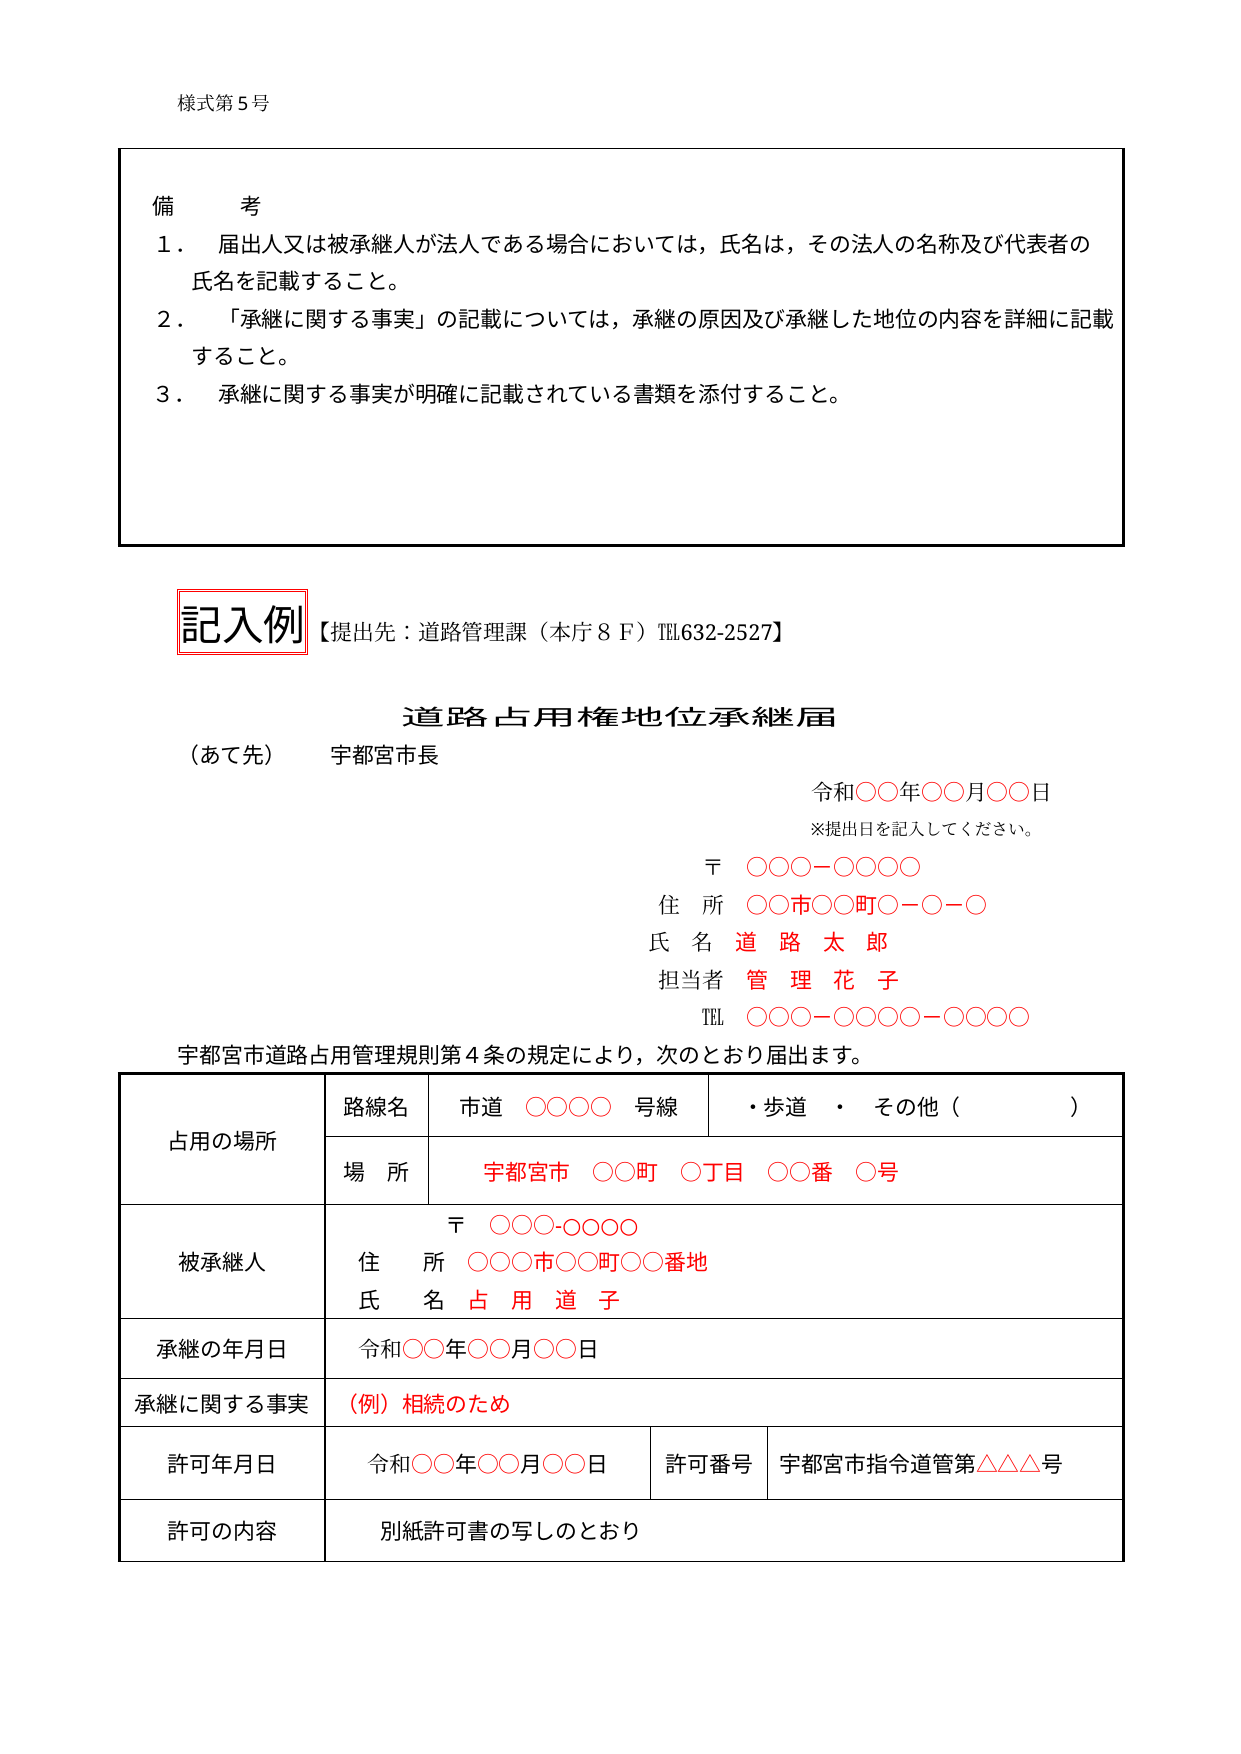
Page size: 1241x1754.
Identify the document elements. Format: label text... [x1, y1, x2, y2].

table_cell 宇都宮市 ○○町 ○丁目 ○○番 ○号 [429, 1137, 1122, 1204]
text ※提出日を記入してください。 [177, 810, 1063, 847]
text 〒 ○○○－○○○○ [177, 847, 1063, 885]
table_header ・歩道 ・ その他（ ） [709, 1075, 1122, 1136]
text 住 所 ○○市○○町○－○－○ [177, 885, 1063, 922]
text 宇都宮市道路占用管理規則第４条の規定により，次のとおり届出ます。 [177, 1035, 1063, 1072]
table_cell 許可番号 [651, 1427, 767, 1499]
table_cell （例）相続のため [326, 1379, 1122, 1426]
table_header 占用の場所 [121, 1075, 324, 1204]
text ℡ ○○○－○○○○－○○○○ [177, 997, 1063, 1035]
table_cell 被承継人 [121, 1205, 324, 1317]
text 道路占用権地位承継届 [177, 697, 1063, 735]
table_cell 承継の年月日 [121, 1319, 324, 1378]
table_cell 別紙許可書の写しのとおり [326, 1500, 1122, 1561]
table_cell 許可年月日 [121, 1427, 324, 1499]
table_cell 宇都宮市指令道管第△△△号 [768, 1427, 1122, 1499]
table_cell 備 考 届出人又は被承継人が法人である場合においては，氏名は，その法人の名称及び代表者の 氏名を記載すること。 「承継に関する事実」の記載については，承継の原因及び承継した地位の内容を詳細に記載 すること。 ３． 承継に関する事実が明確に記載されている書類を添付すること。 [121, 149, 1122, 544]
table_cell 許可の内容 [121, 1500, 324, 1561]
table_cell 場 所 [326, 1137, 428, 1204]
text 担当者 管 理 花 子 [177, 960, 1063, 997]
text 氏 名 道 路 太 郎 [177, 922, 1063, 960]
text （あて先） 宇都宮市長 [177, 735, 1063, 772]
table_cell 令和○○年○○月○○日 [326, 1319, 1122, 1378]
text 記入例【提出先：道路管理課（本庁８Ｆ）℡632‐2527】 [177, 585, 1063, 660]
table_cell 令和○○年○○月○○日 [326, 1427, 650, 1499]
table_cell 〒 ○○○-○○○○ 住 所 ○○○市○○町○○番地 氏 名 占 用 道 子 [326, 1205, 1122, 1317]
table_header 市道 ○○○○ 号線 [429, 1075, 708, 1136]
table_header 路線名 [326, 1075, 428, 1136]
table_cell 承継に関する事実 [121, 1379, 324, 1426]
text 令和○○年○○月○○日 [177, 772, 1063, 810]
